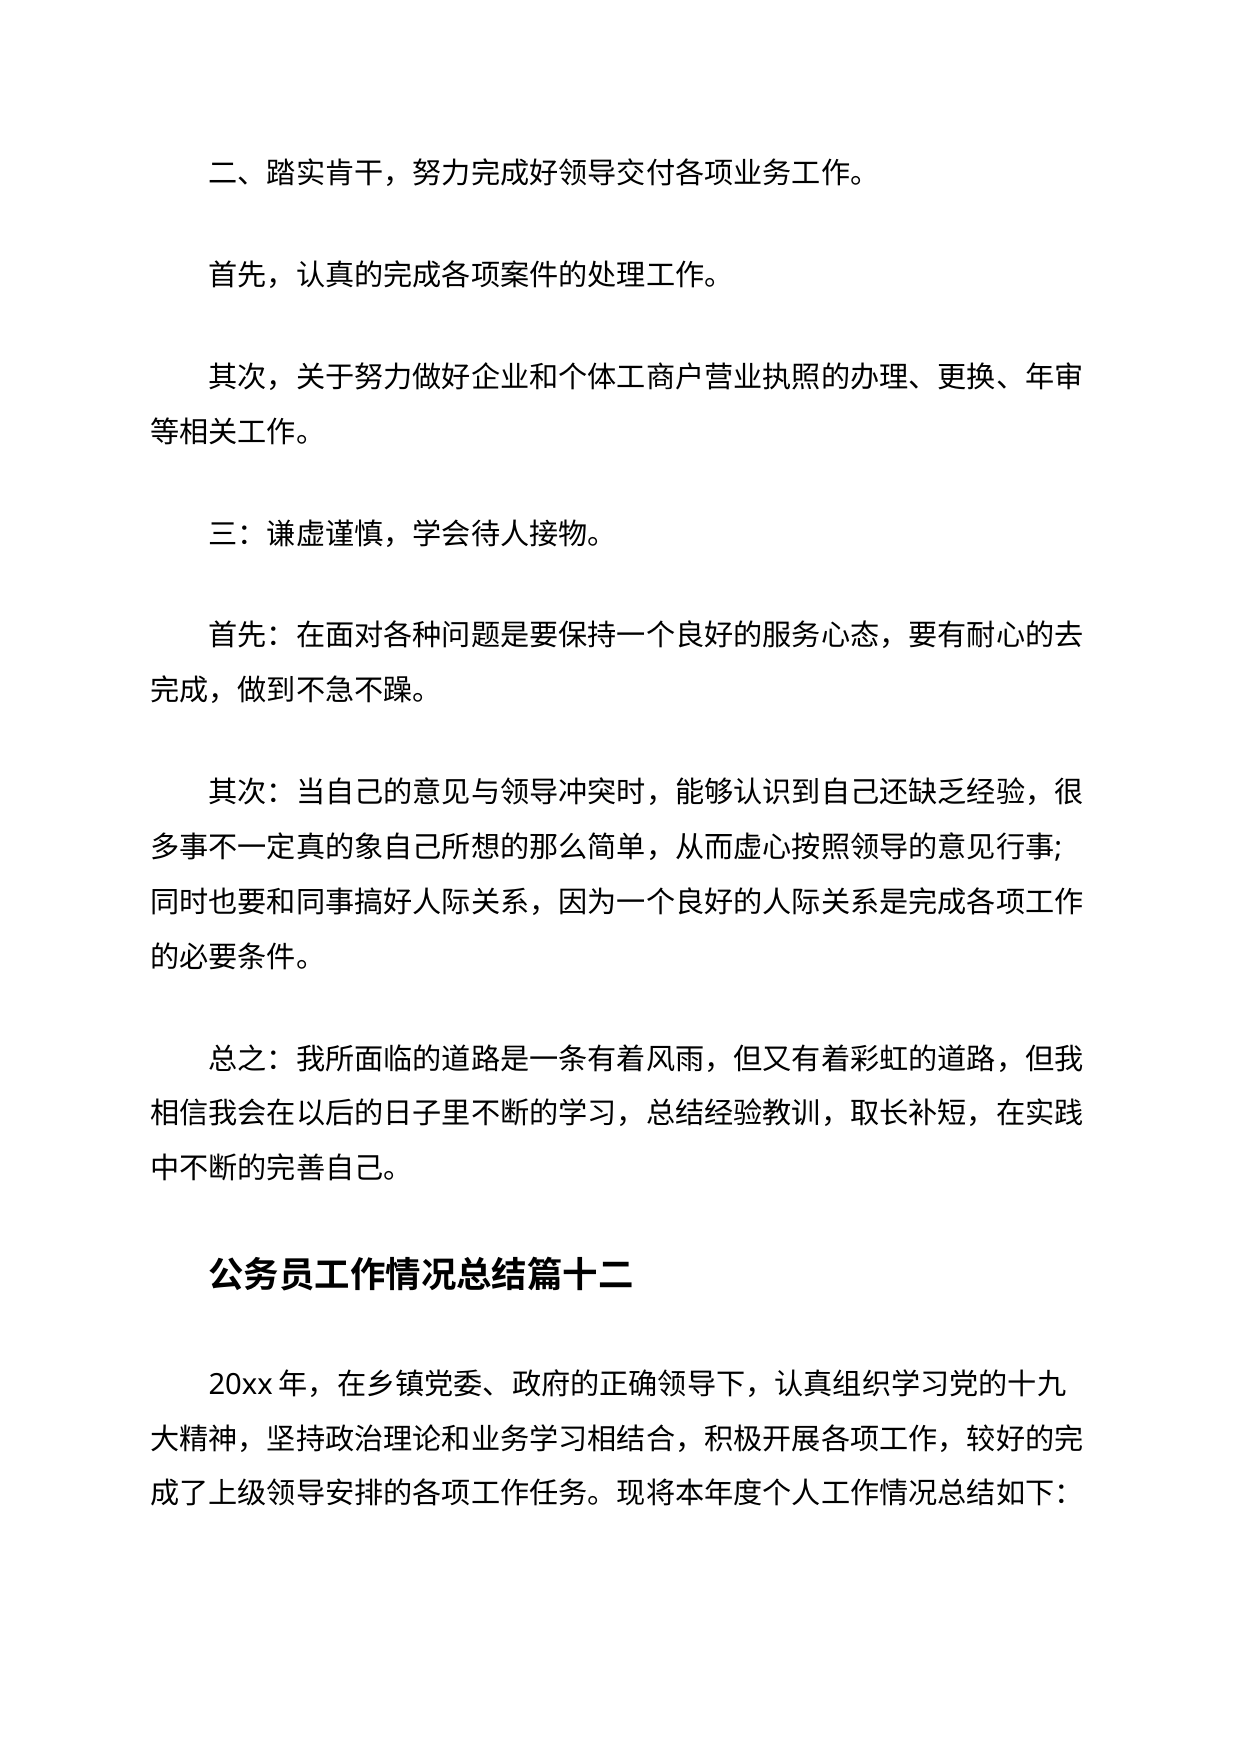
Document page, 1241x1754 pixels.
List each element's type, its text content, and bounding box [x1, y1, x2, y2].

text 其次：当自己的意见与领导冲突时，能够认识到自己还缺乏经验，很多事不一定真的象自己所想的那么简单，从而虚心按照领导的意见行事;同时也要和同事搞好人际关系，因为一个良好的人际关系是完成各项工作的必要条件。 [150, 769, 1090, 976]
text 其次，关于努力做好企业和个体工商户营业执照的办理、更换、年审等相关工作。 [150, 353, 1090, 451]
text 二、踏实肯干，努力完成好领导交付各项业务工作。 [150, 150, 1090, 192]
text 总之：我所面临的道路是一条有着风雨，但又有着彩虹的道路，但我相信我会在以后的日子里不断的学习，总结经验教训，取长补短，在实践中不断的完善自己。 [150, 1035, 1090, 1187]
text 公务员工作情况总结篇十二 [150, 1247, 1090, 1298]
text 首先，认真的完成各项案件的处理工作。 [150, 252, 1090, 294]
text 三：谦虚谨慎，学会待人接物。 [150, 510, 1090, 552]
text 首先：在面对各种问题是要保持一个良好的服务心态，要有耐心的去完成，做到不急不躁。 [150, 612, 1090, 709]
text 20xx年，在乡镇党委、政府的正确领导下，认真组织学习党的十九大精神，坚持政治理论和业务学习相结合，积极开展各项工作，较好的完成了上级领导安排的各项工作任务。现将本年度个人工作情况总结如下： [150, 1360, 1090, 1512]
